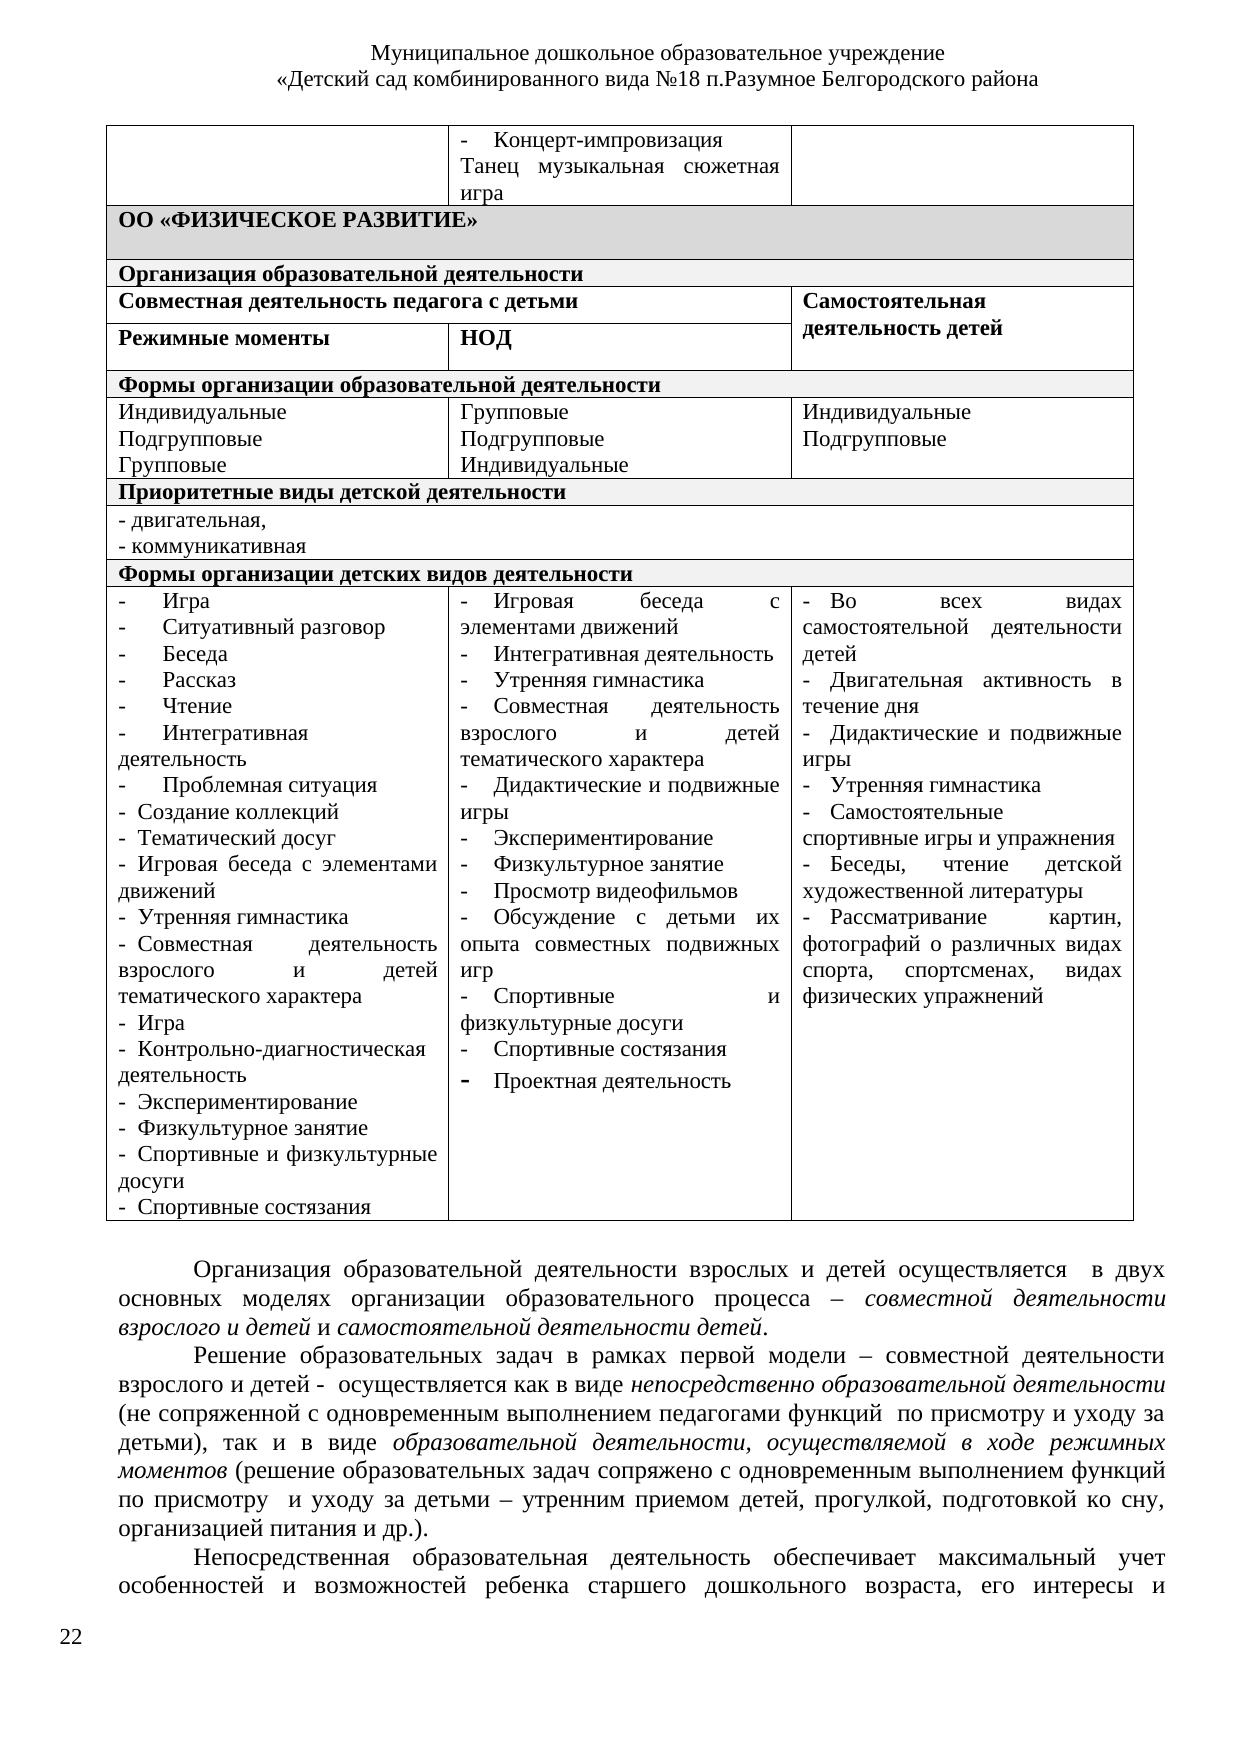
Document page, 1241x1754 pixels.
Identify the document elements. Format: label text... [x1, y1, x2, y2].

table_cell ОО «ФИЗИЧЕСКОЕ РАЗВИТИЕ» [107, 206, 1133, 259]
table_cell Приоритетные виды детской деятельности [107, 479, 1133, 505]
text Решение образовательных задач в рамках первой модели – совместной деятельности взрослого и детей - осуществляется как в виде непосредственно образовательной деятельности (не сопряженной с одновременным выполнением педагогами функций по присмотру и уходу за детьми), так и в виде образовательной деятельности, осуществляемой в ходе режимных моментов (решение образовательных задач сопряжено с одновременным выполнением функций по присмотру и уходу за детьми – утренним приемом детей, прогулкой, подготовкой ко сну, организацией питания и др.). [118, 1340, 1166, 1542]
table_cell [107, 126, 448, 205]
table_cell Самостоятельная деятельность детей [792, 287, 1133, 370]
table_cell Групповые Подгрупповые Индивидуальные [449, 398, 791, 477]
text Организация образовательной деятельности взрослых и детей осуществляется в двух основных моделях организации образовательного процесса – совместной деятельности взрослого и детей и самостоятельной деятельности детей. [118, 1254, 1166, 1340]
table_cell Индивидуальные Подгрупповые [792, 398, 1133, 477]
table_cell - двигательная, - коммуникативная [107, 506, 1133, 558]
table_cell Во всех видах самостоятельной деятельности детей Двигательная активность в течение дня Дидактические и подвижные игры Утренняя гимнастика Самостоятельные спортивные игры и упражнения Беседы, чтение детской художественной литературы Рассматривание картин, фотографий о различных видах спорта, спортсменах, видах физических упражнений [792, 587, 1133, 1219]
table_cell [792, 126, 1133, 205]
table_cell Формы организации детских видов деятельности [107, 560, 1133, 586]
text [118, 1542, 1166, 1599]
table_cell Игровая беседа с элементами движений Интегративная деятельность Утренняя гимнастика Совместная деятельность взрослого и детей тематического характера Дидактические и подвижные игры Экспериментирование Физкультурное занятие Просмотр видеофильмов Обсуждение с детьми их опыта совместных подвижных игр Спортивные и физкультурные досуги Спортивные состязания Проектная деятельность [449, 587, 791, 1219]
table_cell Индивидуальные Подгрупповые Групповые [107, 398, 448, 477]
table_cell Совместная деятельность педагога с детьми [107, 287, 791, 323]
table_cell Режимные моменты [107, 324, 448, 370]
table_cell Игра Ситуативный разговор Беседа Рассказ Чтение Интегративная деятельность Проблемная ситуация Создание коллекций Тематический досуг Игровая беседа с элементами движений Утренняя гимнастика Совместная деятельность взрослого и детей тематического характера Игра Контрольно-диагностическая деятельность Экспериментирование Физкультурное занятие Спортивные и физкультурные досуги Спортивные состязания [107, 587, 448, 1219]
table_cell НОД [449, 324, 791, 370]
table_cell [449, 126, 791, 205]
table_cell Организация образовательной деятельности [107, 260, 1133, 286]
table_cell Формы организации образовательной деятельности [107, 371, 1133, 397]
